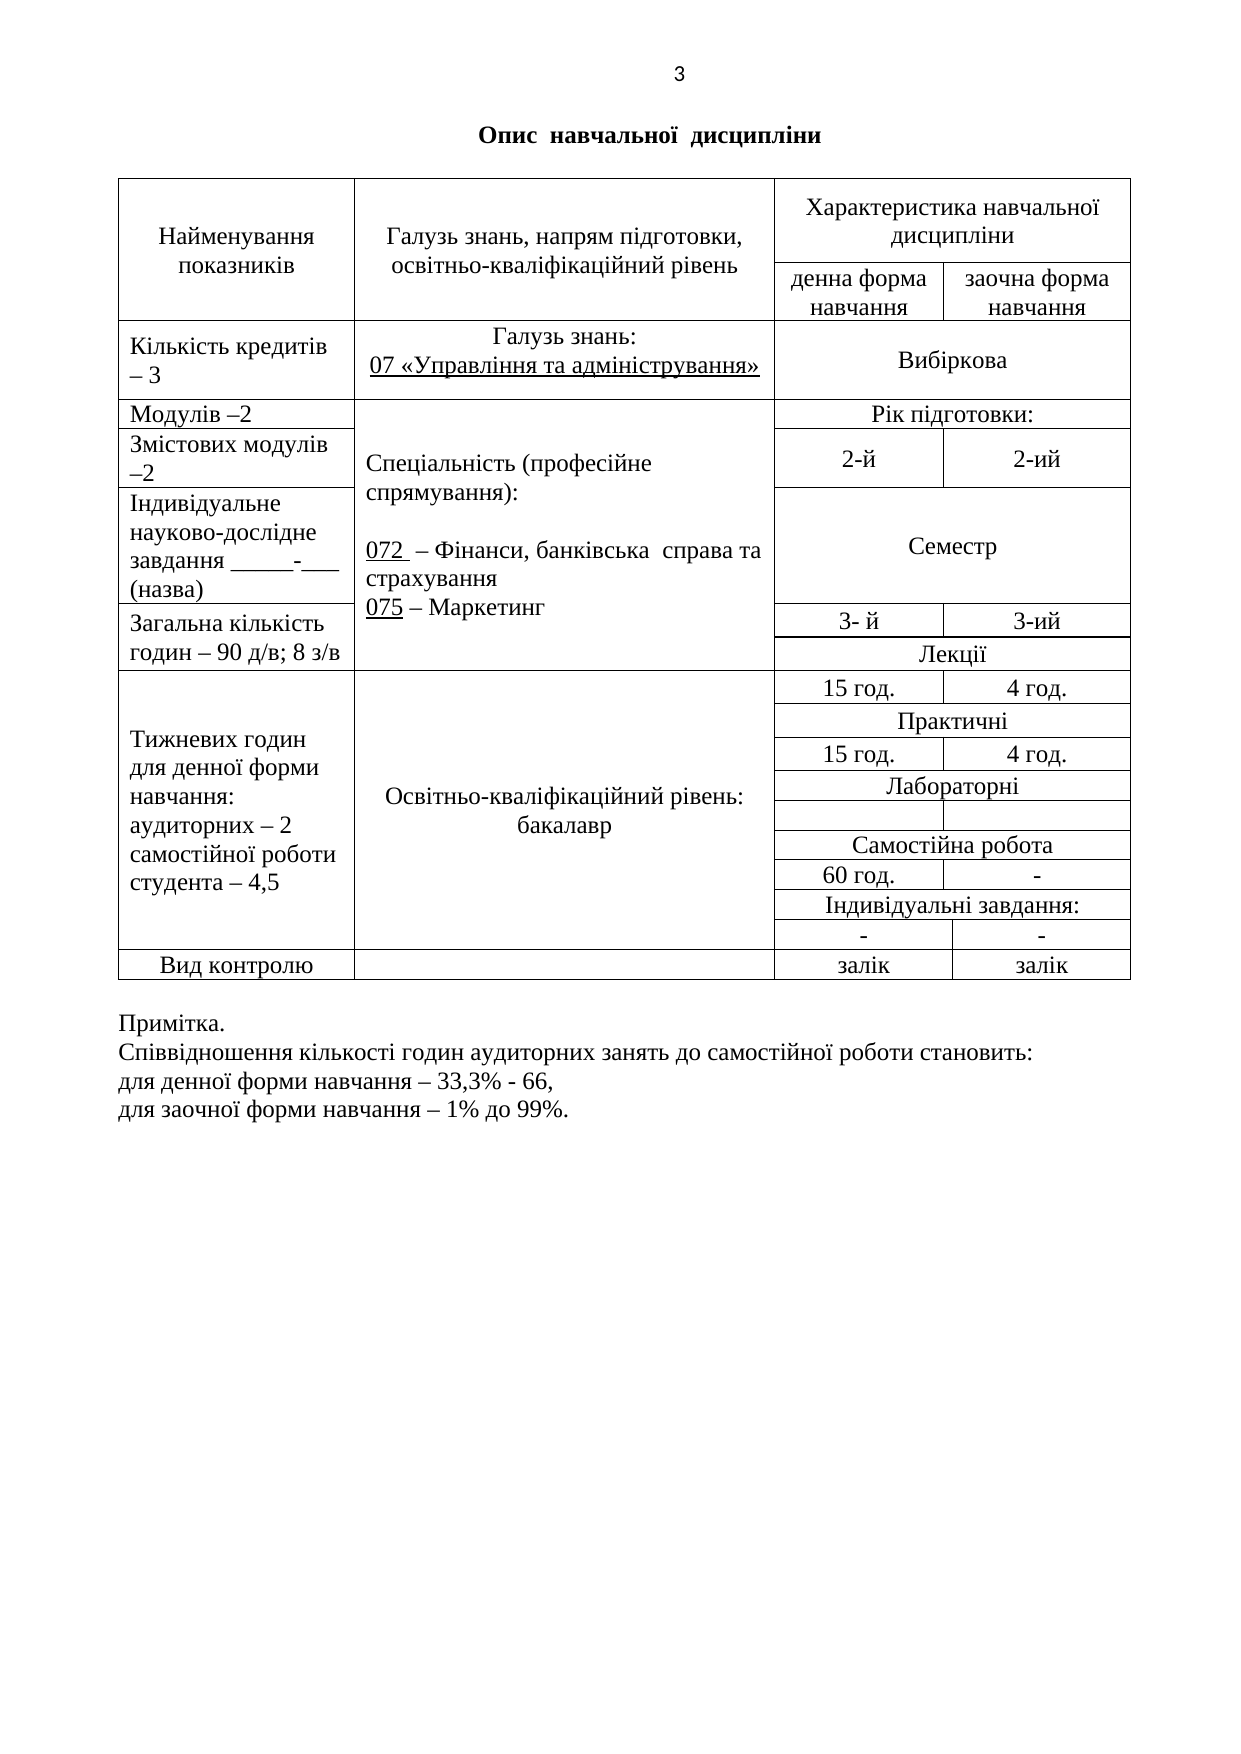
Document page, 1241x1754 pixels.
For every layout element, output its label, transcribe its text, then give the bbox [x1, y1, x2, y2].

table_cell Галузь знань: 07 «Управління та адміністрування» [355, 321, 774, 398]
table_cell Самостійна робота [775, 831, 1130, 859]
text для заочної форми навчання – 1% до 99%. [118, 1094, 1181, 1123]
table_cell 2-ий [944, 429, 1130, 487]
table_cell Тижневих годин для денної форми навчання: аудиторних – 2 самостійної роботи студента – 4,5 [119, 671, 354, 949]
table_cell Індивідуальні завдання: [775, 890, 1130, 919]
table_cell - [775, 920, 952, 949]
table_cell залік [953, 950, 1130, 978]
table_cell Спеціальність (професійне спрямування): 072 – Фінанси, банківська справа та страхування 075 – Маркетинг [355, 400, 774, 670]
table_cell [944, 801, 1130, 829]
table_cell Освітньо-кваліфікаційний рівень: бакалавр [355, 671, 774, 949]
table_cell Вид контролю [119, 950, 354, 978]
table_cell 3-ий [944, 604, 1130, 636]
table_cell 2-й [775, 429, 943, 487]
table_header Галузь знань, напрям підготовки, освітньо-кваліфікаційний рівень [355, 179, 774, 320]
table_cell Вибіркова [775, 321, 1130, 398]
table_cell 15 год. [775, 671, 943, 703]
table_cell Кількість кредитів – 3 [119, 321, 354, 398]
table_cell - [944, 860, 1130, 889]
table_cell залік [775, 950, 952, 978]
table_cell 4 год. [944, 671, 1130, 703]
table_cell 15 год. [775, 738, 943, 770]
text для денної форми навчання – 33,3% - 66, [118, 1066, 1181, 1094]
table_cell Практичні [775, 704, 1130, 737]
text Опис навчальної дисципліни [118, 121, 1181, 149]
text Співвідношення кількості годин аудиторних занять до самостійної роботи становить: [118, 1037, 1181, 1066]
table_cell Лабораторні [775, 771, 1130, 800]
table_cell Лекції [775, 638, 1130, 670]
table_cell 3- й [775, 604, 943, 636]
table_cell Рік підготовки: [775, 400, 1130, 428]
table_header Характеристика навчальної дисципліни [775, 179, 1130, 262]
table_cell Модулів –2 [119, 400, 354, 428]
table_cell заочна форма навчання [944, 263, 1130, 320]
table_cell Семестр [775, 488, 1130, 603]
table_cell Загальна кількість годин – 90 д/в; 8 з/в [119, 604, 354, 670]
table_cell - [953, 920, 1130, 949]
table_cell Змістових модулів –2 [119, 429, 354, 487]
table_cell 4 год. [944, 738, 1130, 770]
table_cell 60 год. [775, 860, 943, 889]
table_cell денна форма навчання [775, 263, 943, 320]
text Примітка. [118, 1008, 1181, 1037]
table_cell [355, 950, 774, 978]
table_header Найменування показників [119, 179, 354, 320]
table_cell [775, 801, 943, 829]
table_cell Індивідуальне науково-дослідне завдання _____-___ (назва) [119, 488, 354, 603]
